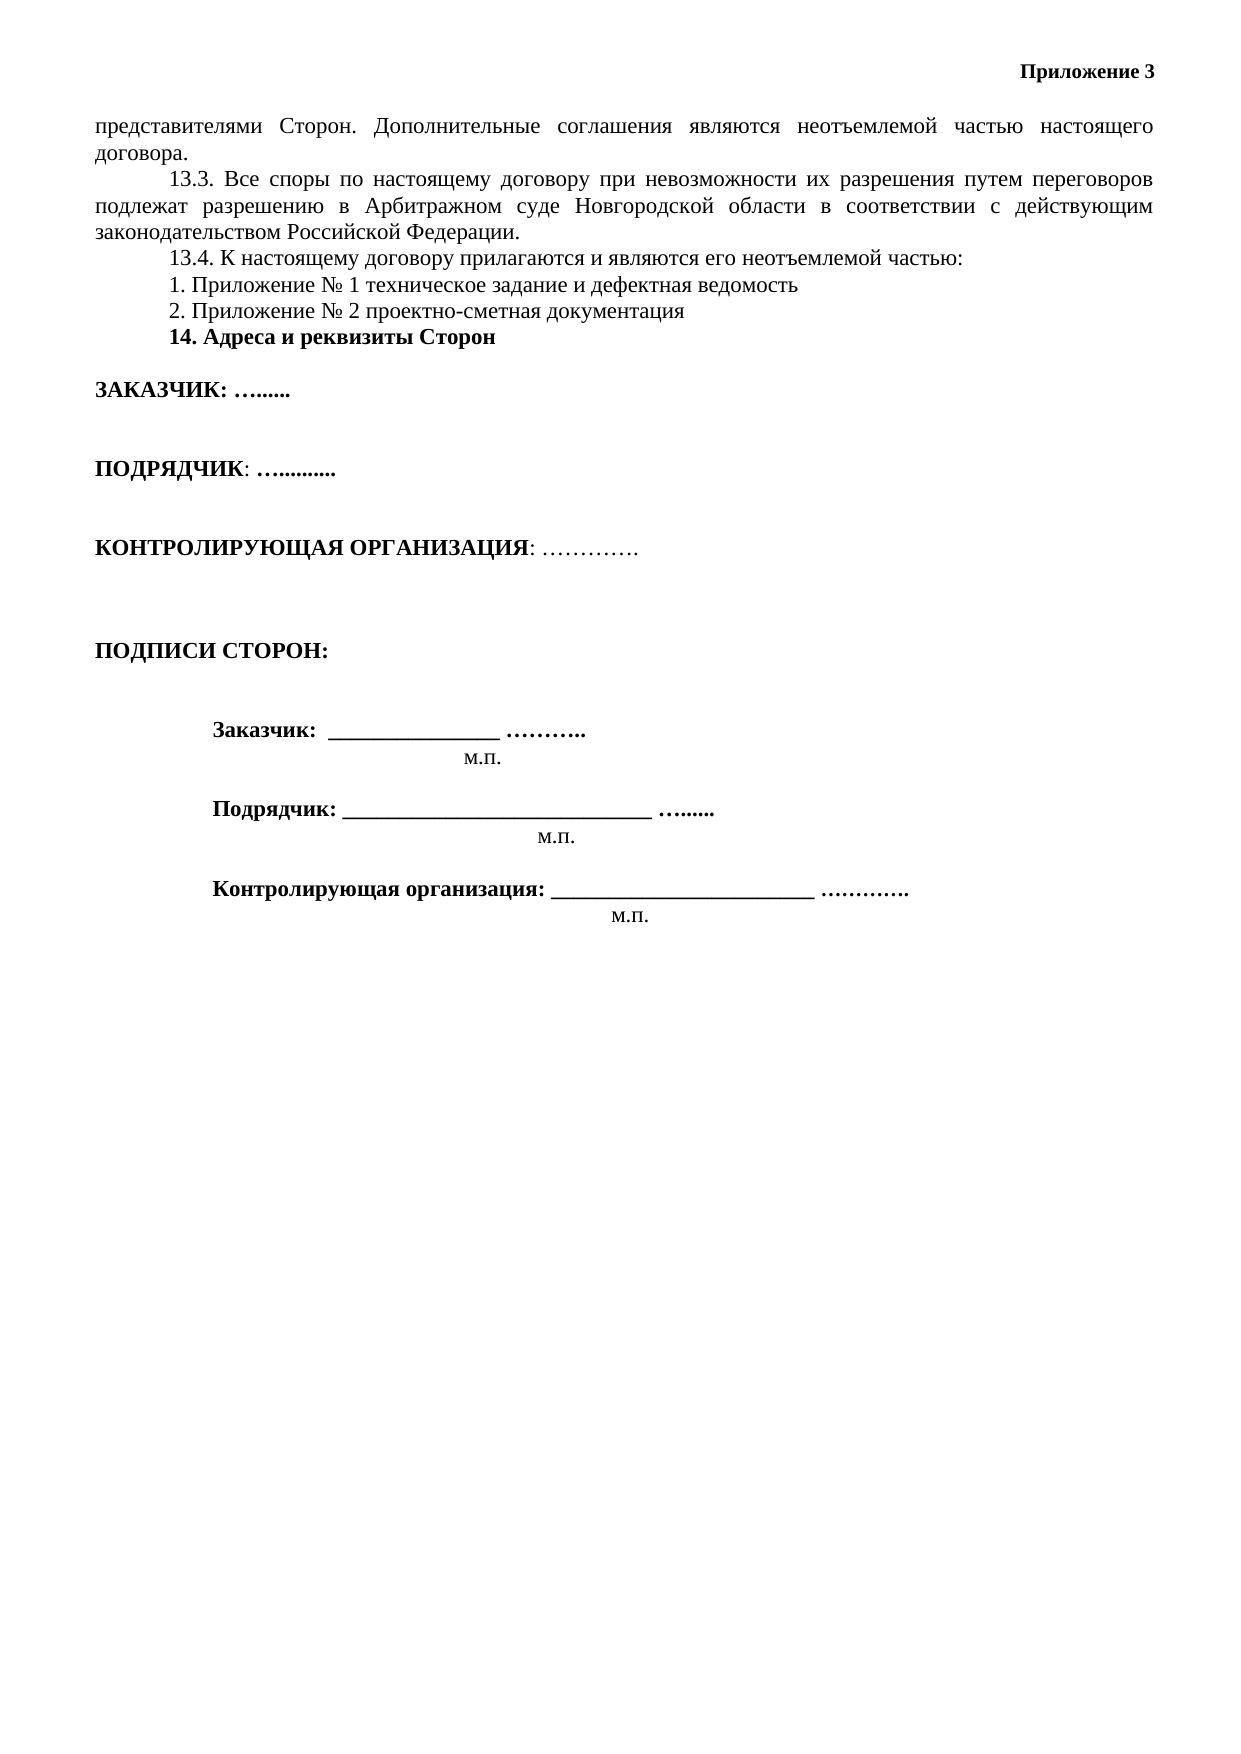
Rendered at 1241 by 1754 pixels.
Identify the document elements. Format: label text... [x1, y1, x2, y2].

text 2. Приложение № 2 проектно-сметная документация [95, 297, 1155, 323]
text ЗАКАЗЧИК: …...... [95, 376, 1155, 402]
text м.п. [95, 901, 1155, 927]
text 1. Приложение № 1 техническое задание и дефектная ведомость [95, 271, 1155, 297]
text Контролирующая организация: _______________________ …………. [95, 874, 1155, 901]
text 13.4. К настоящему договору прилагаются и являются его неотъемлемой частью: [95, 244, 1155, 271]
text 13.3. Все споры по настоящему договору при невозможности их разрешения путем переговоров подлежат разрешению в Арбитражном суде Новгородской области в соответствии с действующим законодательством Российской Федерации. [95, 165, 1155, 244]
text ПОДПИСИ СТОРОН: [95, 637, 1155, 664]
text м.п. [95, 822, 1155, 848]
text Подрядчик: ___________________________ …...... [95, 796, 1155, 822]
text Заказчик: _______________ ……….. [95, 716, 1155, 743]
text ПОДРЯДЧИК: ….......... [95, 455, 1155, 482]
text КОНТРОЛИРУЮЩАЯ ОРГАНИЗАЦИЯ: …………. [95, 534, 1155, 561]
text м.п. [95, 743, 1155, 769]
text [95, 113, 1155, 165]
text 14. Адреса и реквизиты Сторон [95, 323, 1155, 350]
